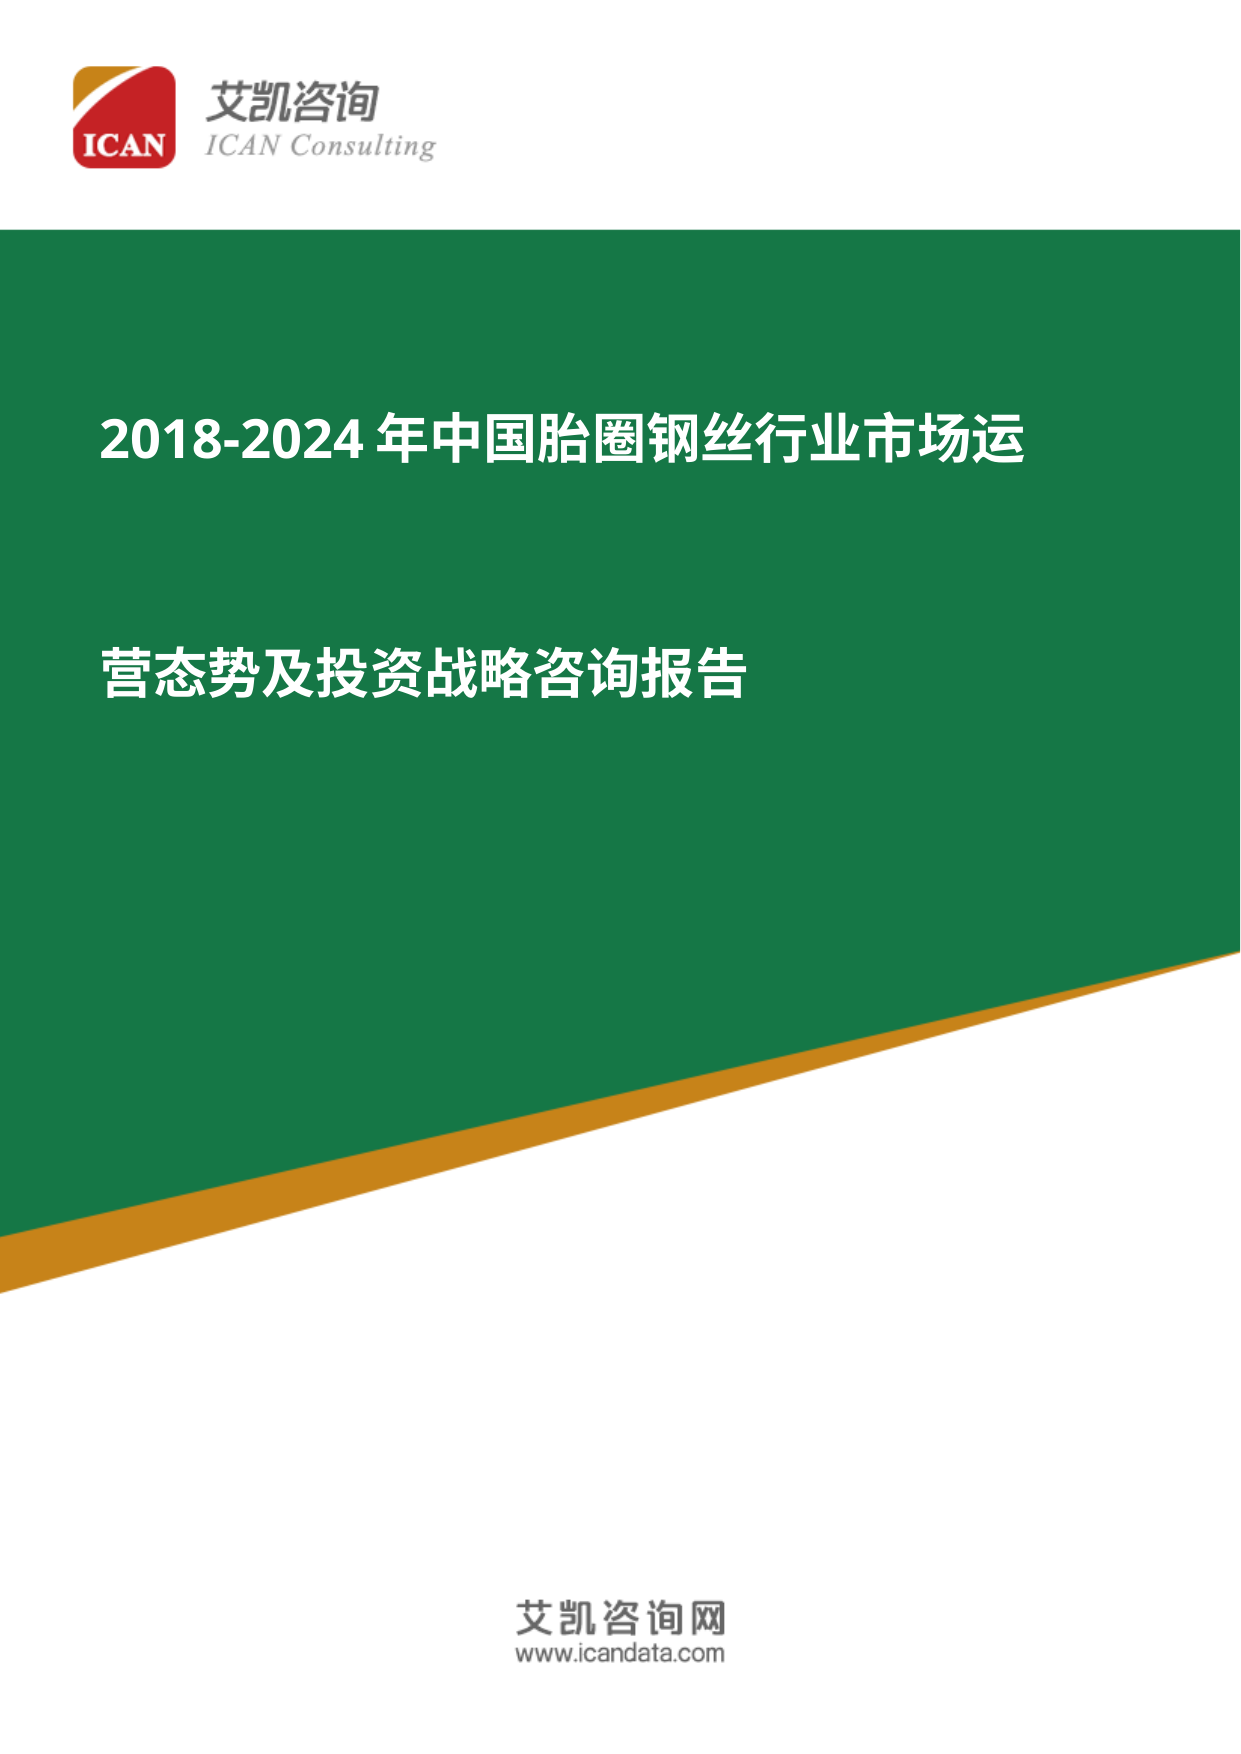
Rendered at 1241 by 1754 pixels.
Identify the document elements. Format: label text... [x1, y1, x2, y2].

picture [0, 5, 1241, 1754]
subtitle 2018-2024年中国胎圈钢丝行业市场运营态势及投资战略咨询报告 [99, 386, 1053, 718]
